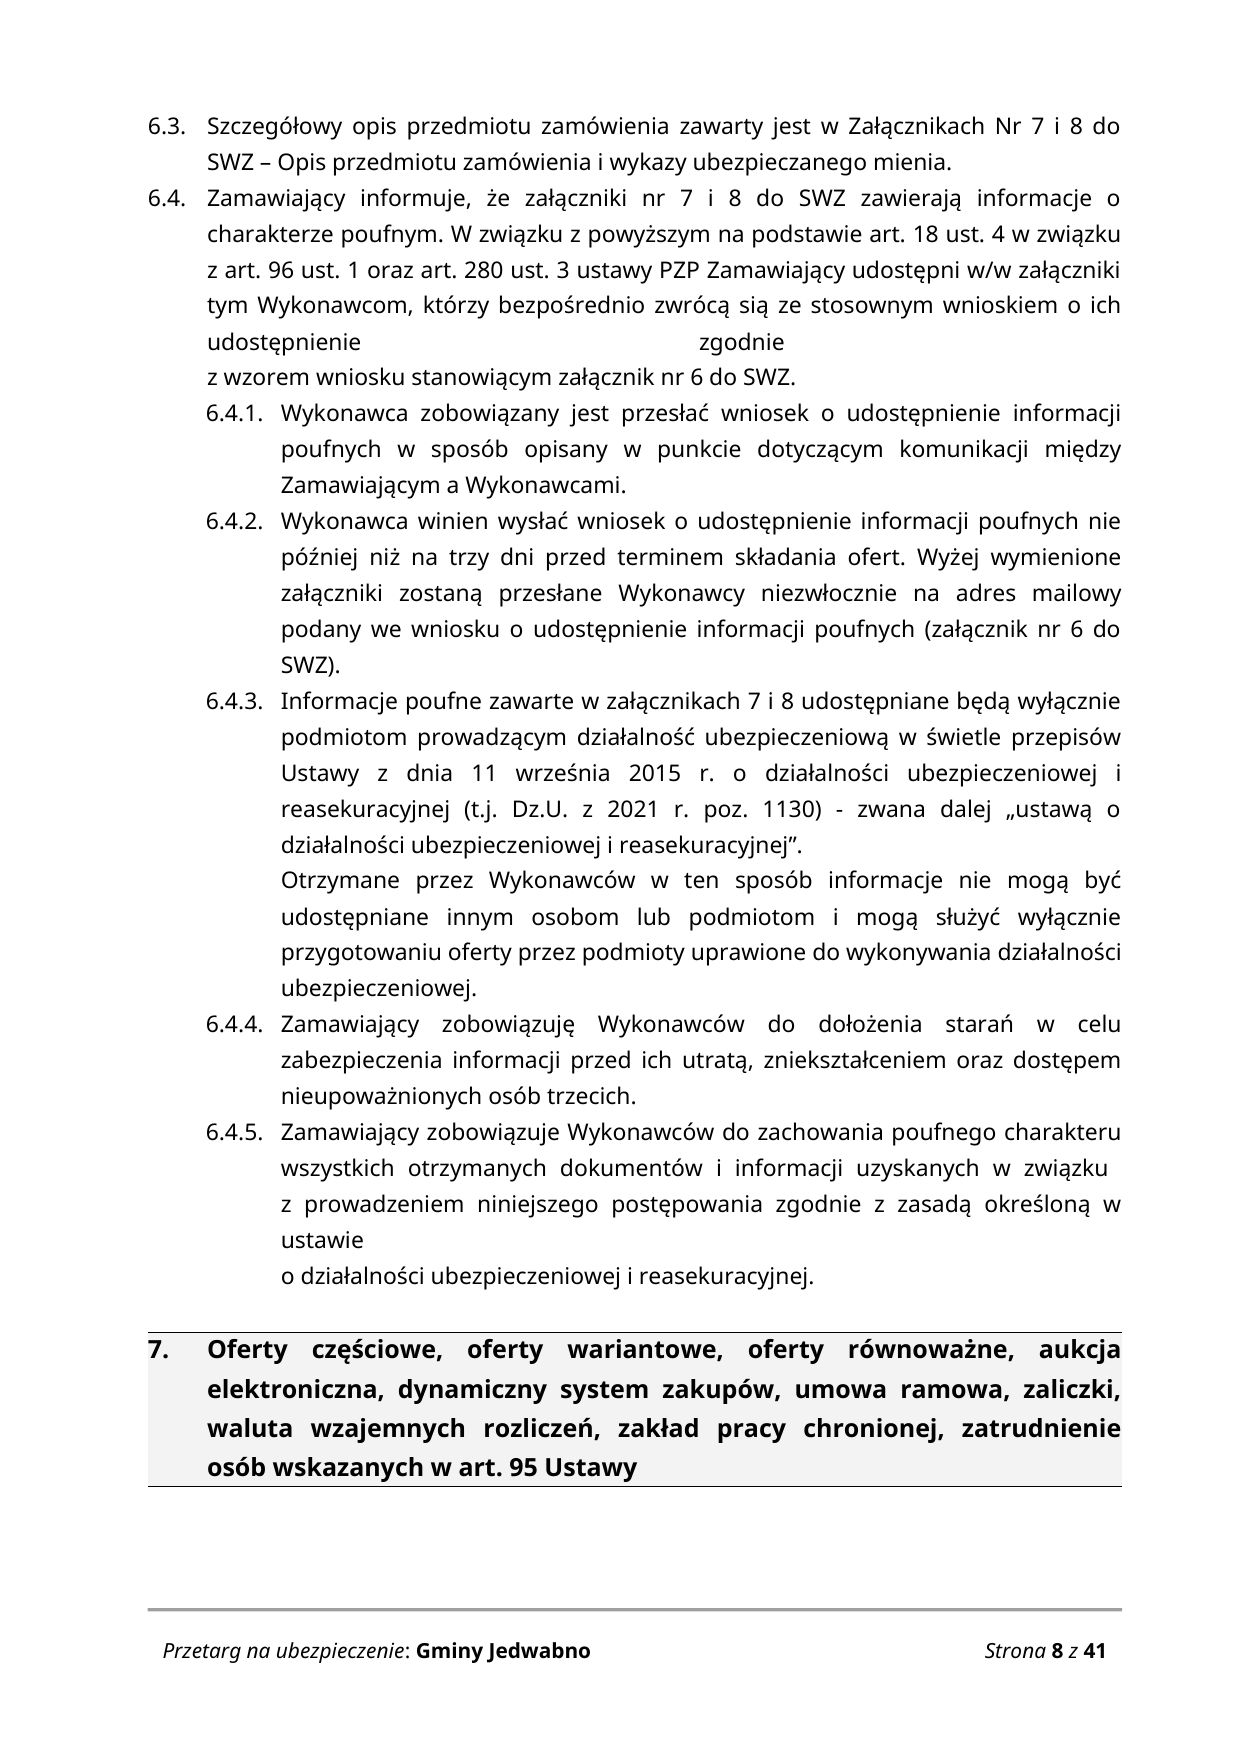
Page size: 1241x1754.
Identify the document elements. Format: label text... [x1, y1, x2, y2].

list Zamawiający zobowiązuje Wykonawców do zachowania poufnego charakteru wszystkich otrzymanych dokumentów i informacji uzyskanych w związku z prowadzeniem niniejszego postępowania zgodnie z zasadą określoną w ustawie o działalności ubezpieczeniowej i reasekuracyjnej. [206, 1116, 1122, 1291]
list Otrzymane przez Wykonawców w ten sposób informacje nie mogą być udostępniane innym osobom lub podmiotom i mogą służyć wyłącznie przygotowaniu oferty przez podmioty uprawione do wykonywania działalności ubezpieczeniowej. [281, 864, 1122, 1003]
list Informacje poufne zawarte w załącznikach 7 i 8 udostępniane będą wyłącznie podmiotom prowadzącym działalność ubezpieczeniową w świetle przepisów Ustawy z dnia 11 września 2015 r. o działalności ubezpieczeniowej i reasekuracyjnej (t.j. Dz.U. z 2021 r. poz. 1130) - zwana dalej „ustawą o działalności ubezpieczeniowej i reasekuracyjnej”. [206, 685, 1122, 860]
list Zamawiający informuje, że załączniki nr 7 i 8 do SWZ zawierają informacje o charakterze poufnym. W związku z powyższym na podstawie art. 18 ust. 4 w związku z art. 96 ust. 1 oraz art. 280 ust. 3 ustawy PZP Zamawiający udostępni w/w załączniki tym Wykonawcom, którzy bezpośrednio zwrócą sią ze stosownym wnioskiem o ich udostępnienie zgodnie z wzorem wniosku stanowiącym załącznik nr 6 do SWZ. [148, 182, 1122, 393]
list Wykonawca zobowiązany jest przesłać wniosek o udostępnienie informacji poufnych w sposób opisany w punkcie dotyczącym komunikacji między Zamawiającym a Wykonawcami. [206, 397, 1122, 500]
list Zamawiający zobowiązuję Wykonawców do dołożenia starań w celu zabezpieczenia informacji przed ich utratą, zniekształceniem oraz dostępem nieupoważnionych osób trzecich. [206, 1008, 1122, 1111]
list Wykonawca winien wysłać wniosek o udostępnienie informacji poufnych nie później niż na trzy dni przed terminem składania ofert. Wyżej wymienione załączniki zostaną przesłane Wykonawcy niezwłocznie na adres mailowy podany we wniosku o udostępnienie informacji poufnych (załącznik nr 6 do SWZ). [206, 505, 1122, 680]
list Szczegółowy opis przedmiotu zamówienia zawarty jest w Załącznikach Nr 7 i 8 do SWZ – Opis przedmiotu zamówienia i wykazy ubezpieczanego mienia. [148, 110, 1122, 177]
subtitle Oferty częściowe, oferty wariantowe, oferty równoważne, aukcja elektroniczna, dynamiczny system zakupów, umowa ramowa, zaliczki, waluta wzajemnych rozliczeń, zakład pracy chronionej, zatrudnienie osób wskazanych w art. 95 Ustawy [148, 1333, 1122, 1486]
